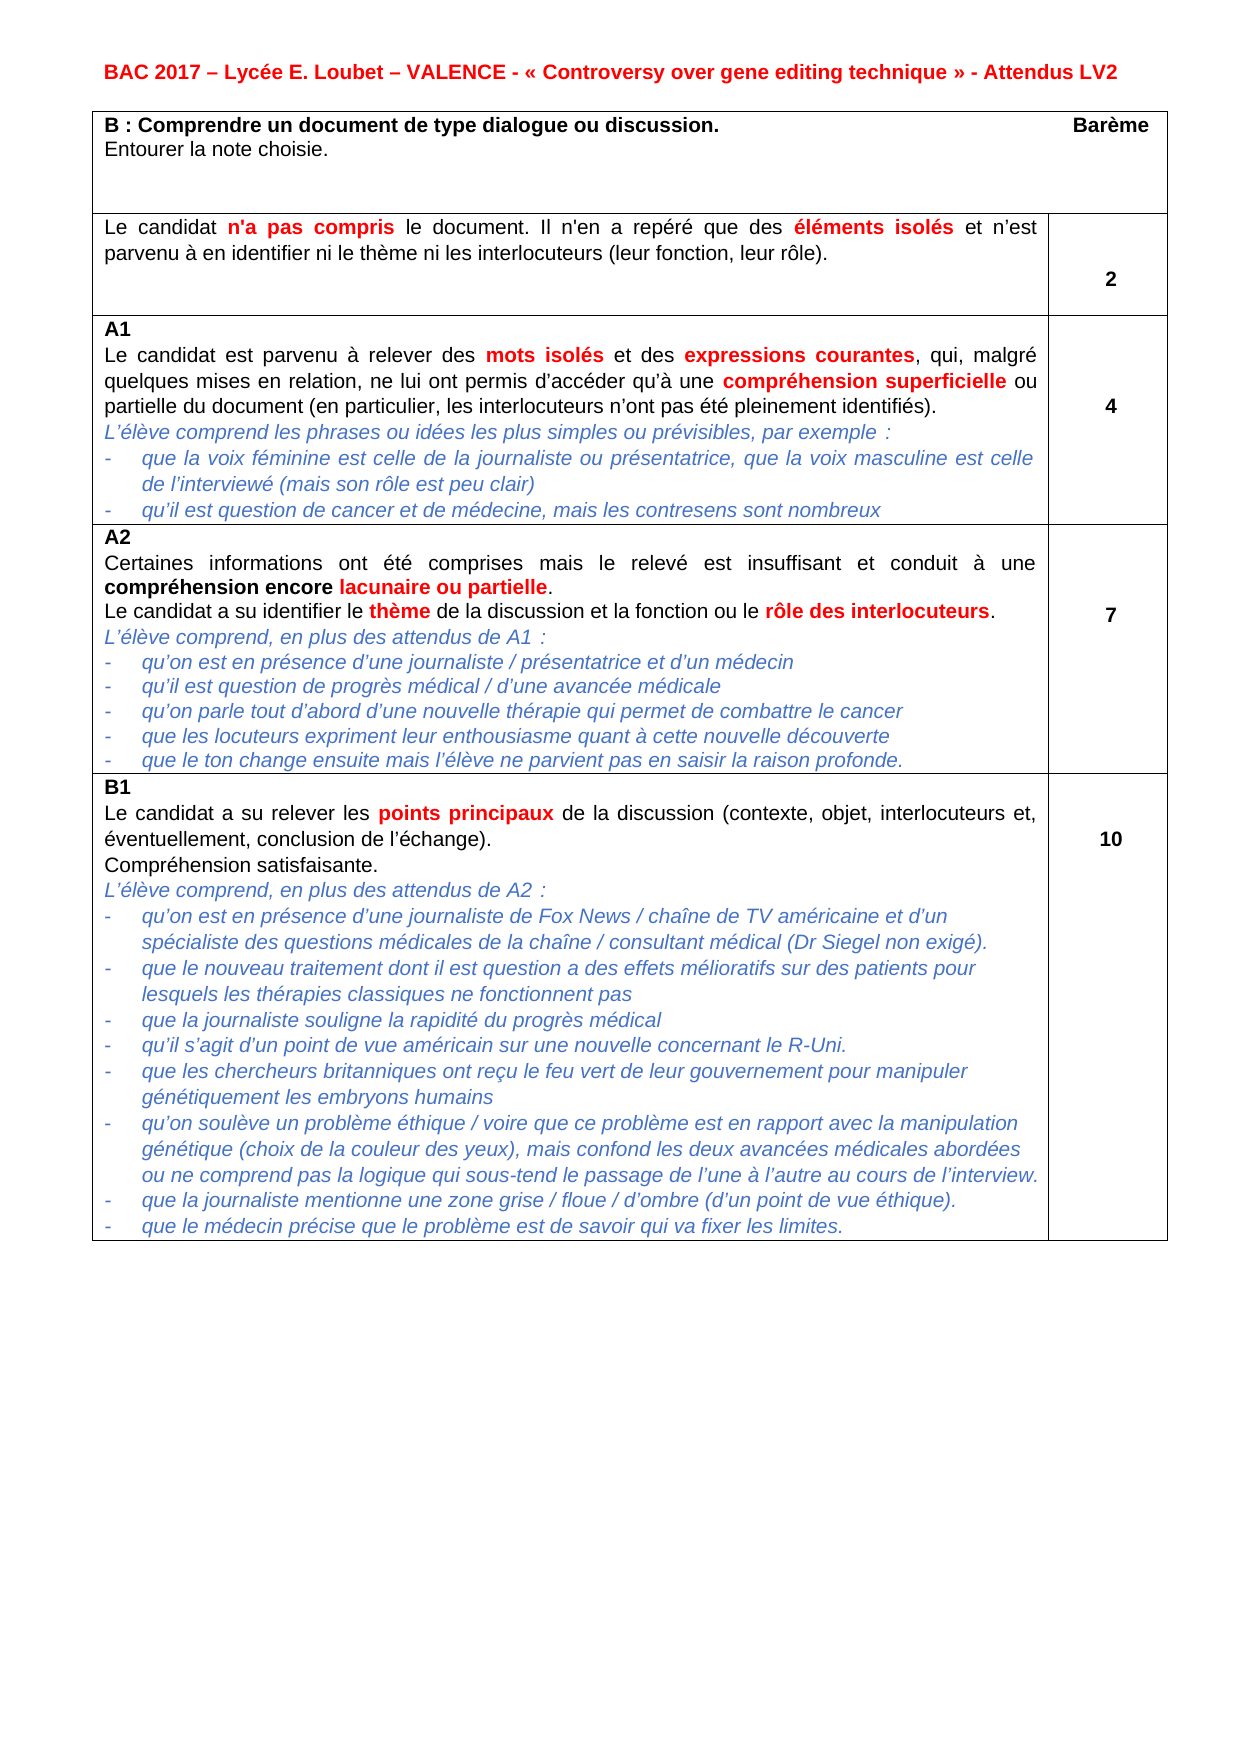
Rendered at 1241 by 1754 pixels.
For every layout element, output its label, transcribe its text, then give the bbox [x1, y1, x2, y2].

table_cell A1 Le candidat est parvenu à relever des mots isolés et des expressions courantes, qui, malgré quelques mises en relation, ne lui ont permis d’accéder qu’à une compréhension superficielle ou partielle du document (en particulier, les interlocuteurs n’ont pas été pleinement identifiés). L’élève comprend les phrases ou idées les plus simples ou prévisibles, par exemple : que la voix féminine est celle de la journaliste ou présentatrice, que la voix masculine est celle de l’interviewé (mais son rôle est peu clair) qu’il est question de cancer et de médecine, mais les contresens sont nombreux [93, 316, 1048, 523]
table_cell 2 [1049, 214, 1167, 315]
table_cell A2 Certaines informations ont été comprises mais le relevé est insuffisant et conduit à une compréhension encore lacunaire ou partielle. Le candidat a su identifier le thème de la discussion et la fonction ou le rôle des interlocuteurs. L’élève comprend, en plus des attendus de A1 : qu’on est en présence d’une journaliste / présentatrice et d’un médecin qu’il est question de progrès médical / d’une avancée médicale qu’on parle tout d’abord d’une nouvelle thérapie qui permet de combattre le cancer que les locuteurs expriment leur enthousiasme quant à cette nouvelle découverte que le ton change ensuite mais l’élève ne parvient pas en saisir la raison profonde. [93, 525, 1048, 773]
table_header B : Comprendre un document de type dialogue ou discussion. Entourer la note choisie. [93, 112, 1049, 213]
table_header Barème [1049, 112, 1167, 213]
table_cell Le candidat n'a pas compris le document. Il n'en a repéré que des éléments isolés et n’est parvenu à en identifier ni le thème ni les interlocuteurs (leur fonction, leur rôle). [93, 214, 1048, 315]
table_cell B1 Le candidat a su relever les points principaux de la discussion (contexte, objet, interlocuteurs et, éventuellement, conclusion de l’échange). Compréhension satisfaisante. L’élève comprend, en plus des attendus de A2 : qu’on est en présence d’une journaliste de Fox News / chaîne de TV américaine et d’un spécialiste des questions médicales de la chaîne / consultant médical (Dr Siegel non exigé). que le nouveau traitement dont il est question a des effets mélioratifs sur des patients pour lesquels les thérapies classiques ne fonctionnent pas que la journaliste souligne la rapidité du progrès médical qu’il s’agit d’un point de vue américain sur une nouvelle concernant le R-Uni. que les chercheurs britanniques ont reçu le feu vert de leur gouvernement pour manipuler génétiquement les embryons humains qu’on soulève un problème éthique / voire que ce problème est en rapport avec la manipulation génétique (choix de la couleur des yeux), mais confond les deux avancées médicales abordées ou ne comprend pas la logique qui sous-tend le passage de l’une à l’autre au cours de l’interview. que la journaliste mentionne une zone grise / floue / d’ombre (d’un point de vue éthique). que le médecin précise que le problème est de savoir qui va fixer les limites. [93, 774, 1048, 1240]
table_cell 10 [1049, 774, 1167, 1240]
subtitle BAC 2017 – Lycée E. Loubet – VALENCE - « Controversy over gene editing technique » - Attendus LV2 [103, 59, 1167, 83]
table_cell 7 [1049, 525, 1167, 773]
table_cell 4 [1049, 316, 1167, 523]
